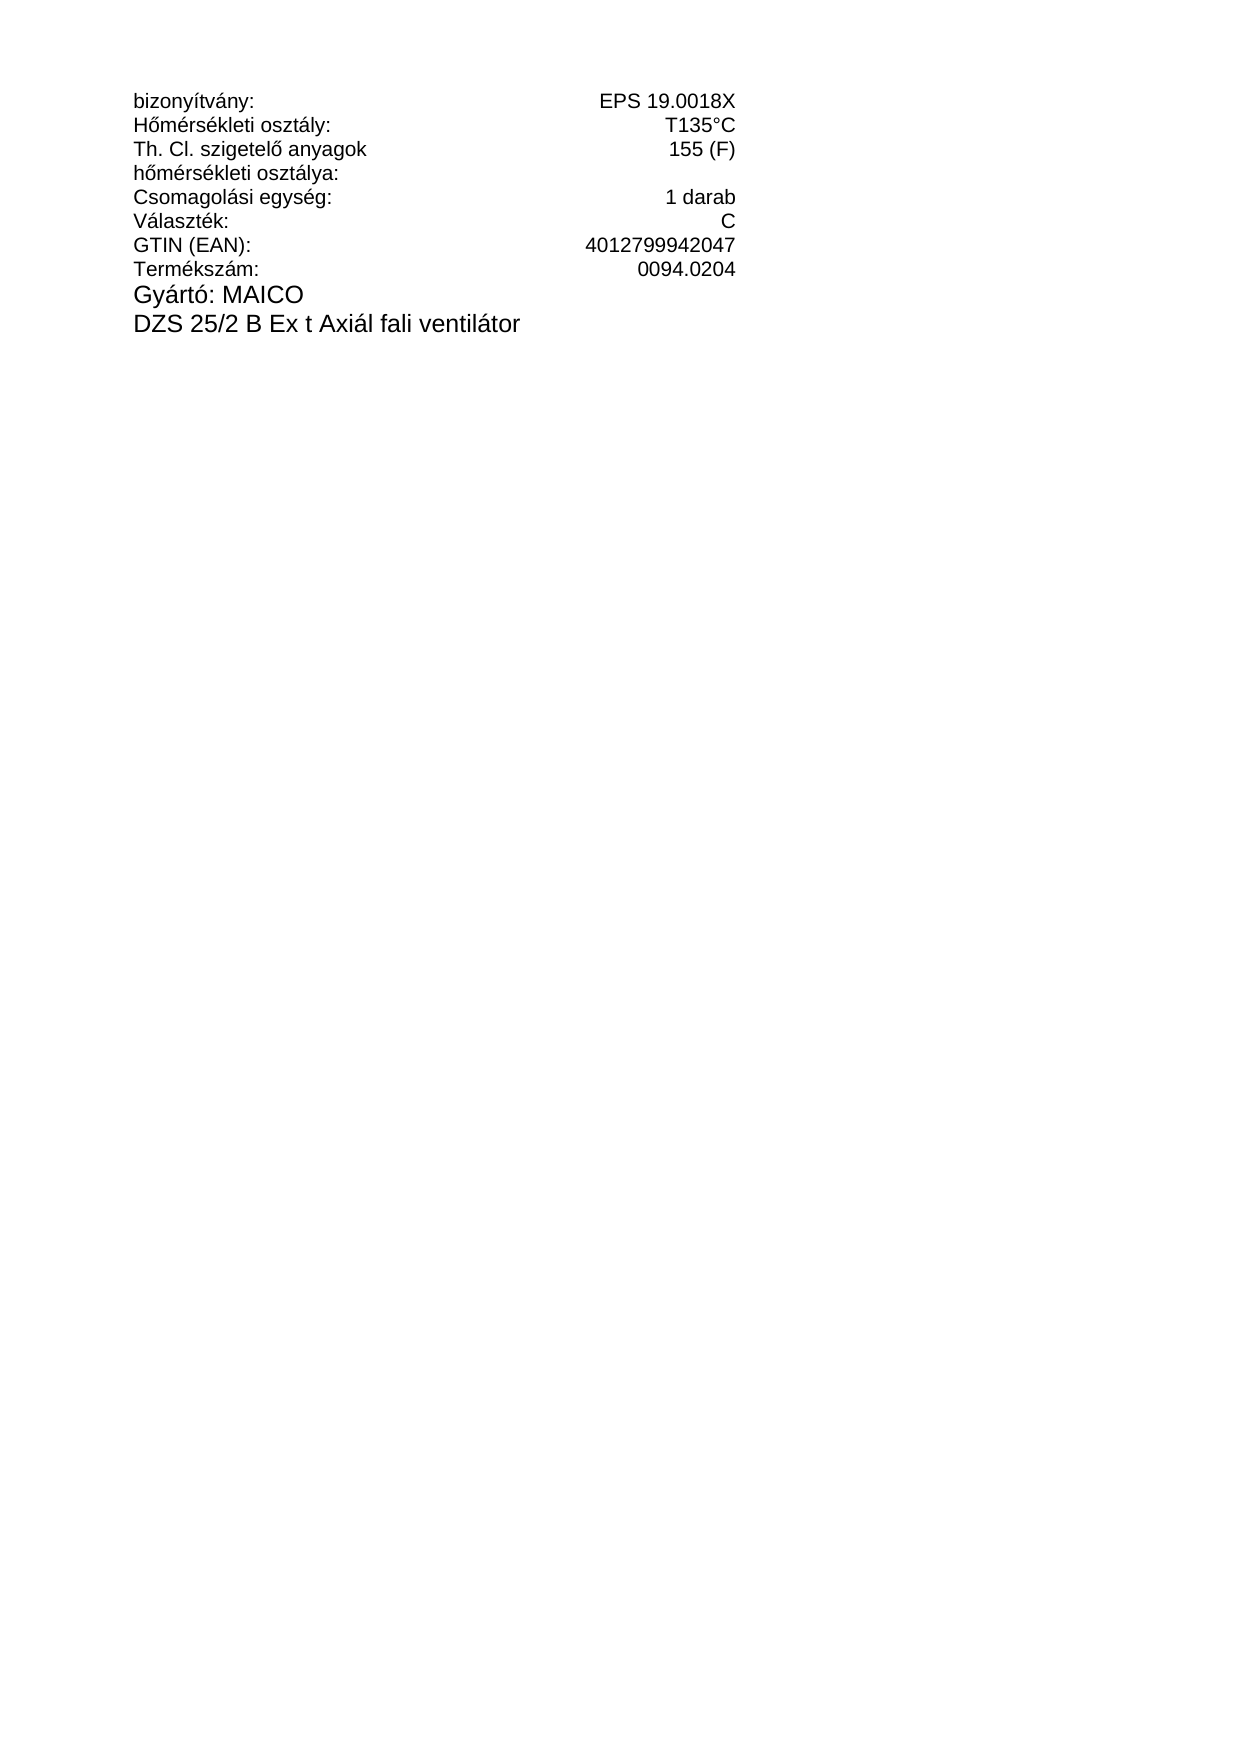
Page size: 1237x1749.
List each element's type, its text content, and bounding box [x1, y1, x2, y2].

table_cell 0094.0204 [434, 256, 747, 280]
table_cell GTIN (EAN): [122, 233, 434, 256]
table_cell 4012799942047 [434, 233, 747, 256]
table_cell T135°C [434, 113, 747, 137]
table_cell 1 darab [434, 185, 747, 208]
table_cell Termékszám: [122, 256, 434, 280]
text Gyártó: MAICO [133, 280, 1148, 309]
table_cell 155 (F) [434, 137, 747, 184]
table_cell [122, 89, 434, 113]
table_cell C [434, 209, 747, 232]
table_cell Csomagolási egység: [122, 185, 434, 208]
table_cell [434, 89, 747, 113]
text DZS 25/2 B Ex t Axiál fali ventilátor [133, 309, 1148, 338]
table_cell Th. Cl. szigetelő anyagok hőmérsékleti osztálya: [122, 137, 434, 184]
table_cell Hőmérsékleti osztály: [122, 113, 434, 137]
table_cell Választék: [122, 209, 434, 232]
